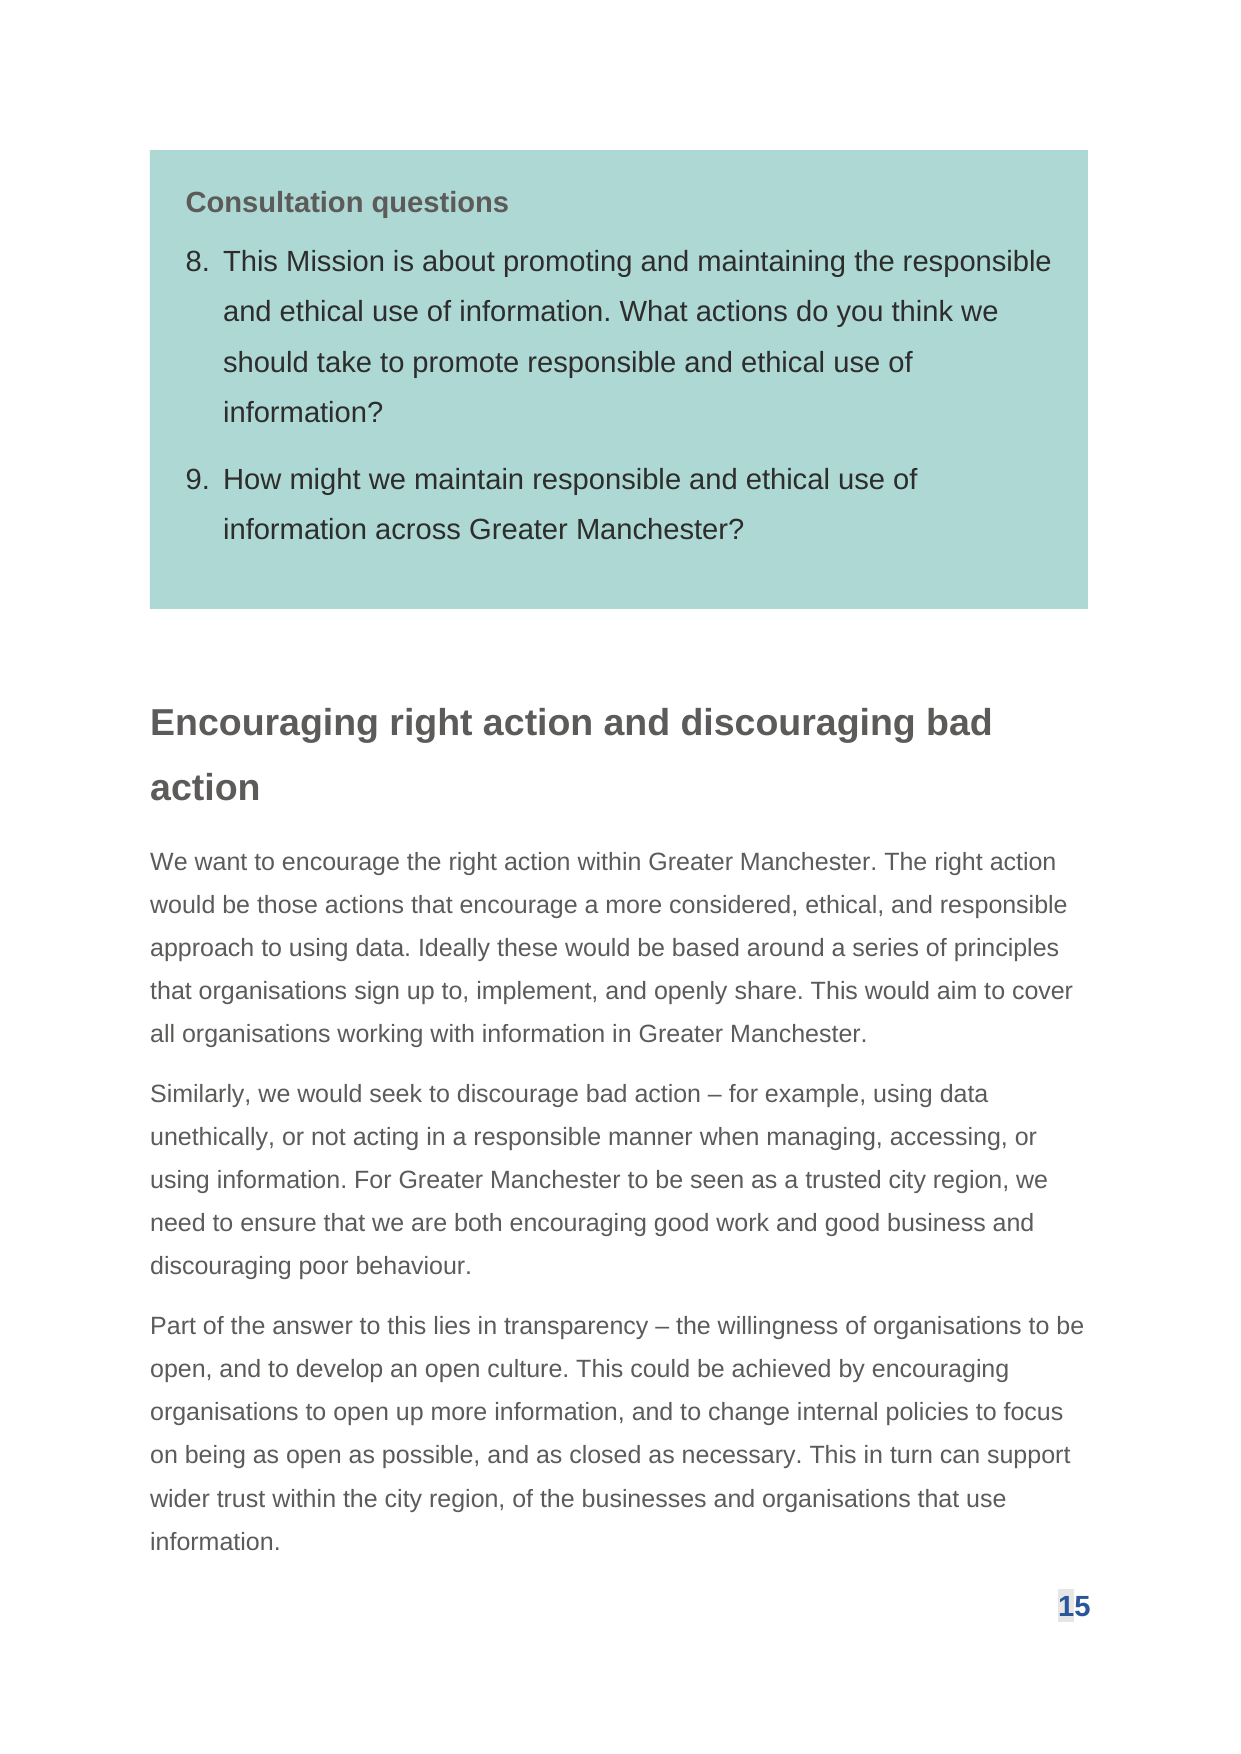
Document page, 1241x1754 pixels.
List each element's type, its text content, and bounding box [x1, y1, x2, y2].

text Part of the answer to this lies in transparency – the willingness of organisations to be open, and to develop an open culture. This could be achieved by encouraging organisations to open up more information, and to change internal policies to focus on being as open as possible, and as closed as necessary. This in turn can support wider trust within the city region, of the businesses and organisations that use information. [150, 1311, 1090, 1555]
text We want to encourage the right action within Greater Manchester. The right action would be those actions that encourage a more considered, ethical, and responsible approach to using data. Ideally these would be based around a series of principles that organisations sign up to, implement, and openly share. This would aim to cover all organisations working with information in Greater Manchester. [150, 846, 1090, 1048]
subtitle Encouraging right action and discouraging bad action [150, 700, 1090, 808]
text Similarly, we would seek to discourage bad action – for example, using data unethically, or not acting in a responsible manner when managing, accessing, or using information. For Greater Manchester to be seen as a trusted city region, we need to ensure that we are both encouraging good work and good business and discouraging poor behaviour. [150, 1079, 1090, 1280]
